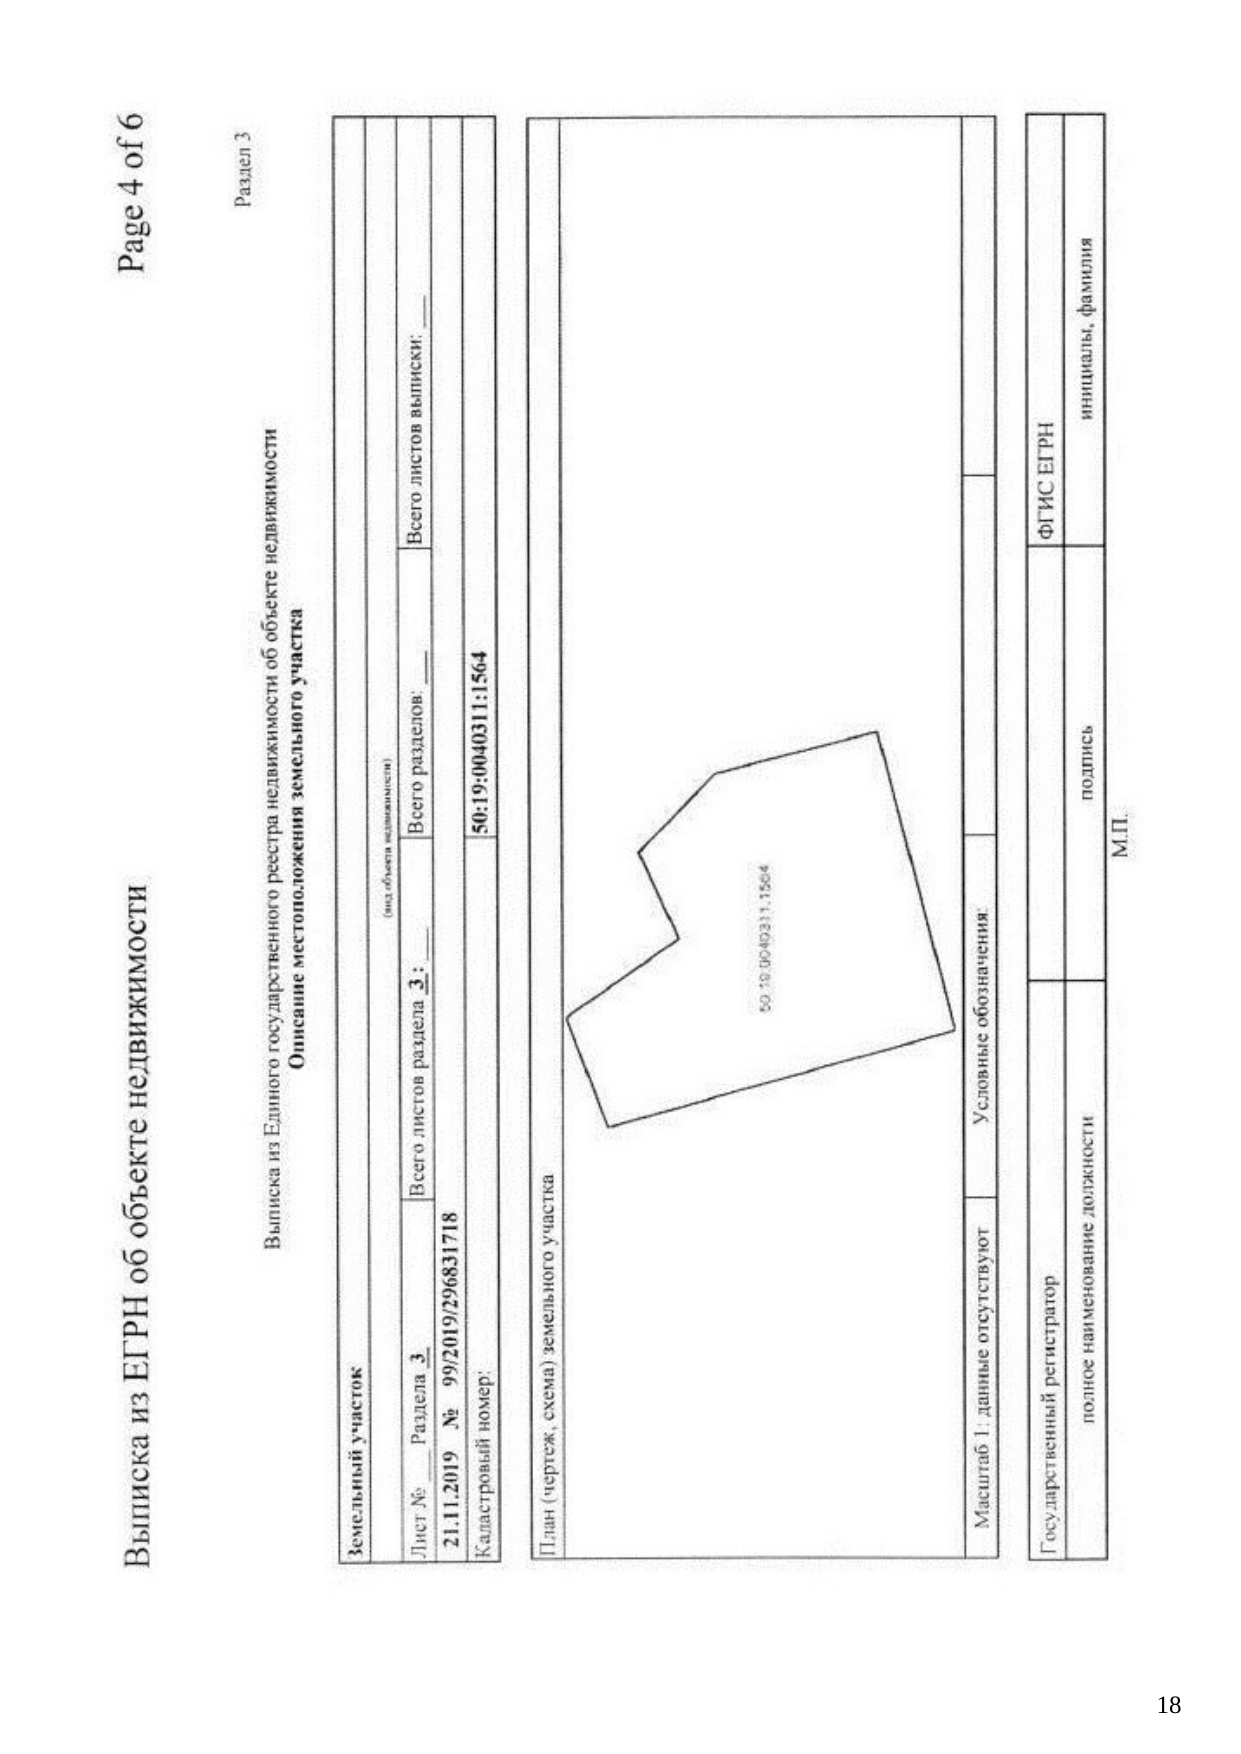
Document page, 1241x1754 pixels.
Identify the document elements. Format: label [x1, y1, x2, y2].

picture [103, 88, 1159, 1596]
